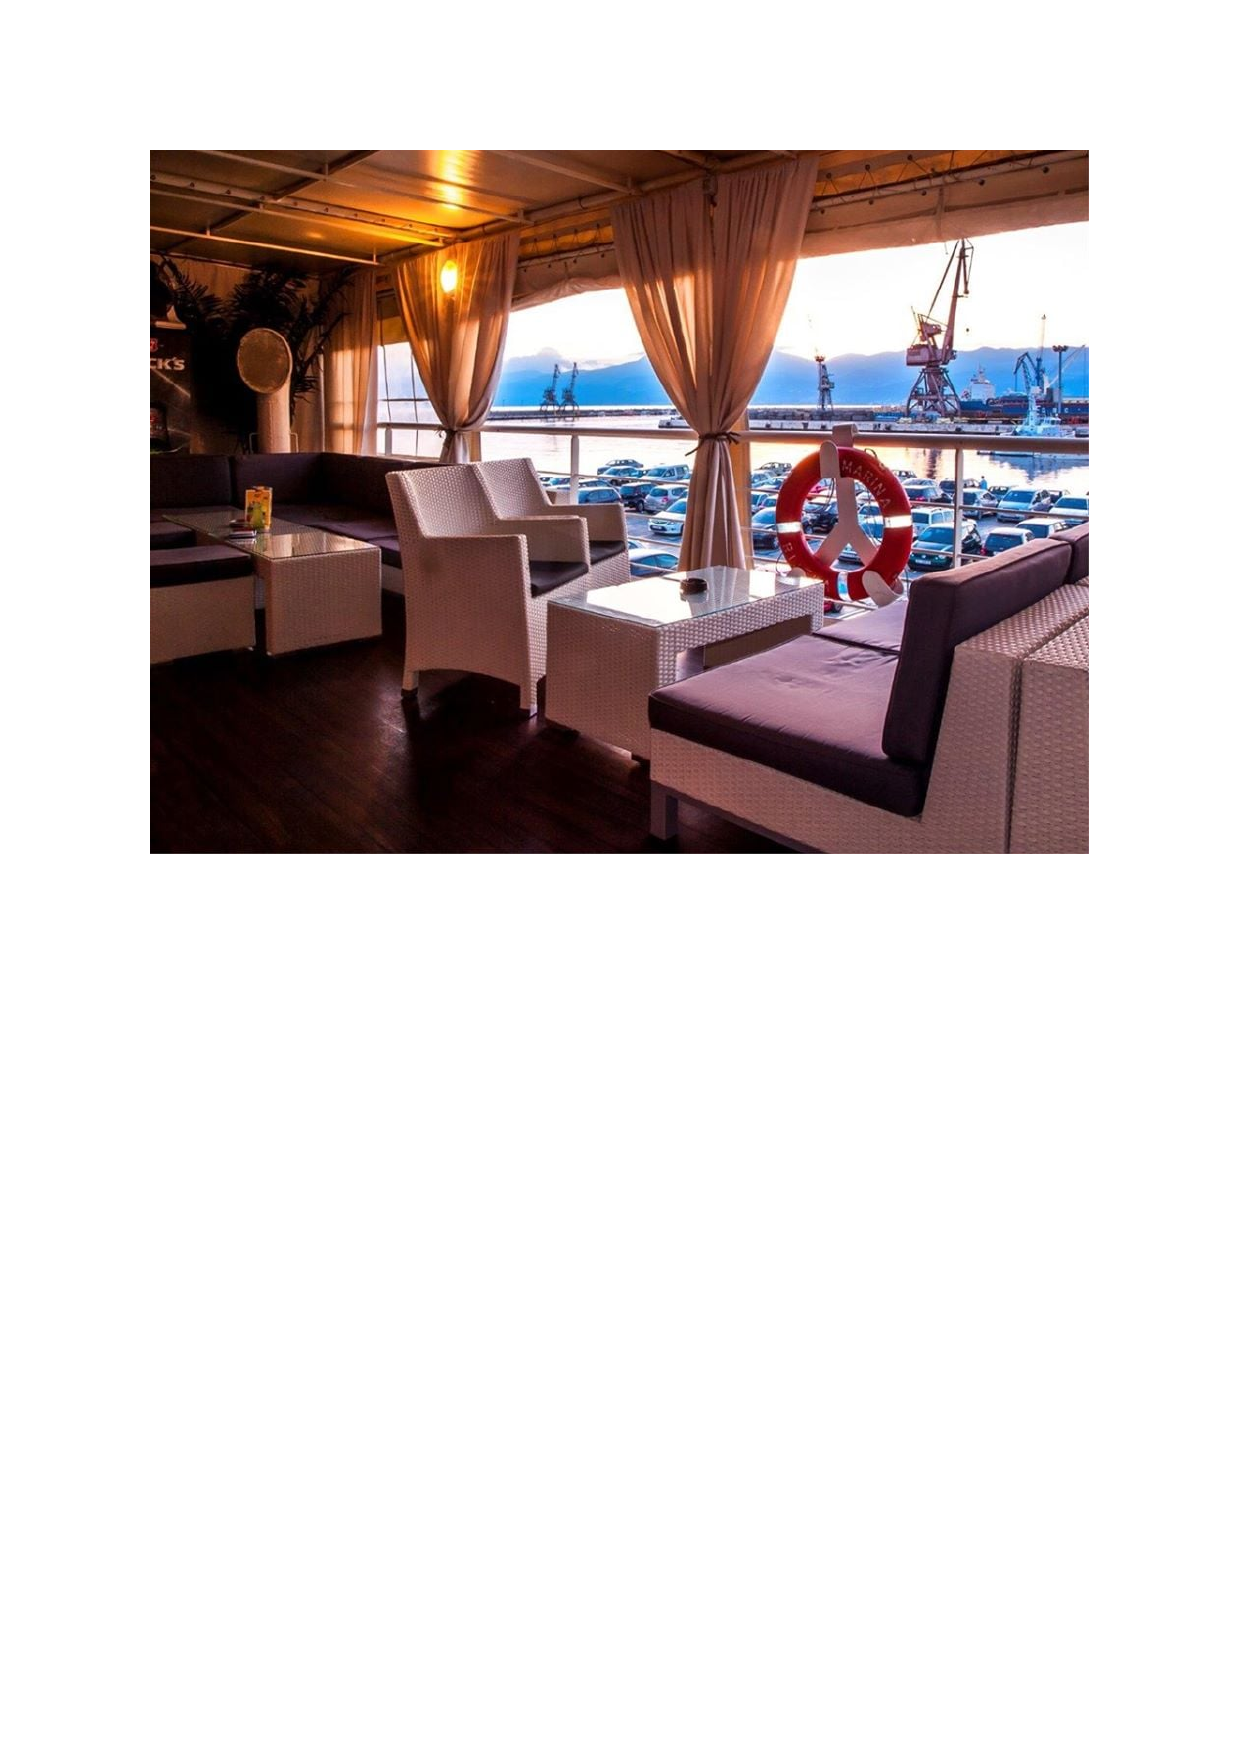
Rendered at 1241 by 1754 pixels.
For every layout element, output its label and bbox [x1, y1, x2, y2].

picture [150, 150, 1089, 854]
